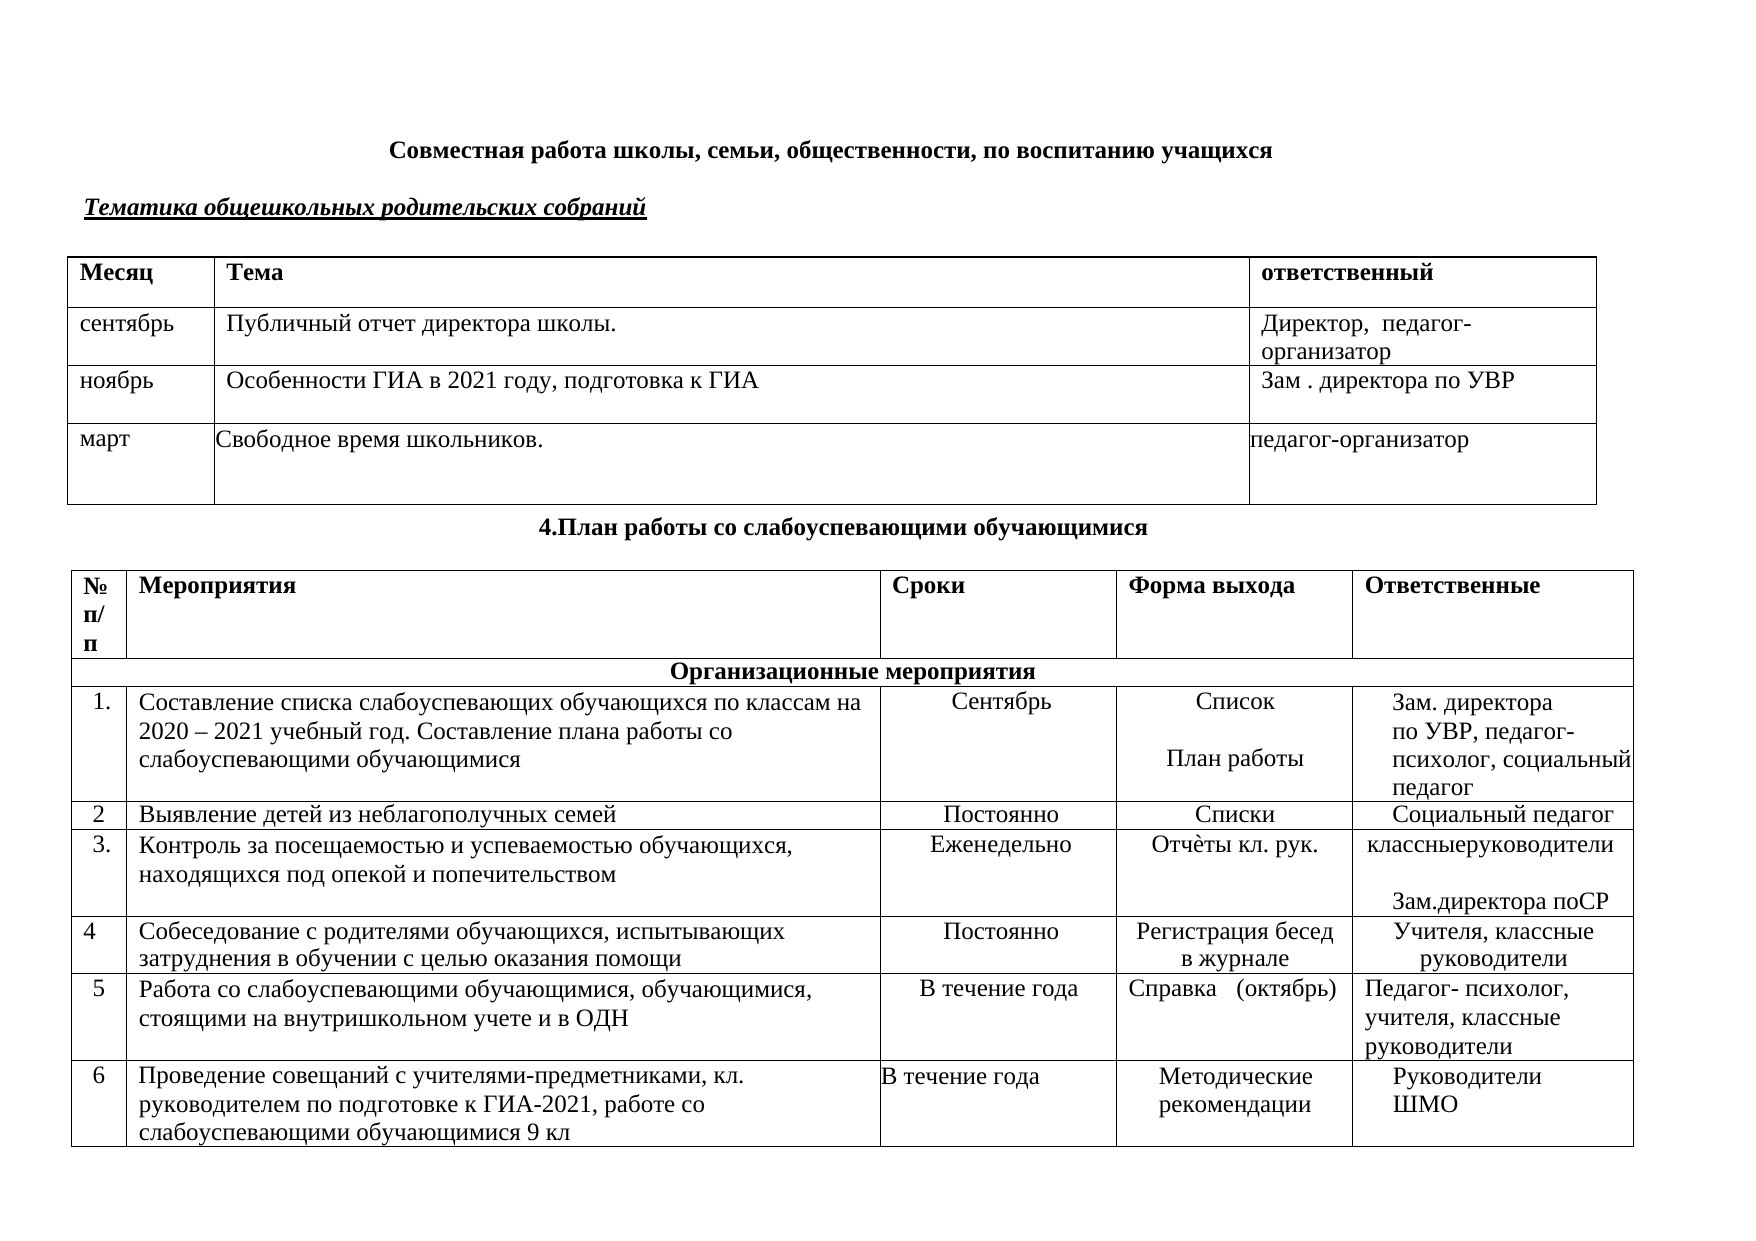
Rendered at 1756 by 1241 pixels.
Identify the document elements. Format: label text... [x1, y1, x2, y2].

table_cell Учителя, классные руководители [1353, 917, 1633, 973]
table_header № п/ п [72, 571, 126, 657]
table_cell Списки [1117, 802, 1352, 829]
table_cell Сентябрь [881, 687, 1116, 801]
table_header Форма выхода [1117, 571, 1352, 657]
table_cell Список План работы [1117, 687, 1352, 801]
table_cell Публичный отчет директора школы. [215, 308, 1249, 365]
table_cell сентябрь [68, 308, 214, 365]
table_cell Постоянно [881, 917, 1116, 973]
table_cell Собеседование с родителями обучающихся, испытывающих затруднения в обучении с целью оказания помощи [127, 917, 880, 973]
table_header Мероприятия [127, 571, 880, 657]
text Совместная работа школы, семьи, общественности, по воспитанию учащихся [382, 135, 1707, 163]
table_cell Отчѐты кл. рук. [1117, 830, 1352, 916]
table_cell 5 [72, 974, 126, 1060]
table_cell 4 [72, 917, 126, 973]
table_cell Выявление детей из неблагополучных семей [127, 802, 880, 829]
table_header Месяц [68, 258, 214, 307]
table_cell Педагог- психолог, учителя, классные руководители [1353, 974, 1633, 1060]
table_cell В течение года [881, 1061, 1116, 1146]
table_cell Контроль за посещаемостью и успеваемостью обучающихся, находящихся под опекой и попечительством [127, 830, 880, 916]
table_cell Работа со слабоуспевающими обучающимися, обучающимися, стоящими на внутришкольном учете и в ОДН [127, 974, 880, 1060]
table_cell март [68, 424, 214, 504]
table_cell Проведение совещаний с учителями-предметниками, кл. руководителем по подготовке к ГИА-2021, работе со слабоуспевающими обучающимися 9 кл [127, 1061, 880, 1146]
table_cell 2 [72, 802, 126, 829]
table_header ответственный [1250, 258, 1596, 307]
table_header Ответственные [1353, 571, 1633, 657]
table_cell Зам . директора по УВР [1250, 366, 1596, 423]
table_cell Директор, педагог-организатор [1250, 308, 1596, 365]
table_cell 3. [72, 830, 126, 916]
table_cell Методические рекомендации [1117, 1061, 1352, 1146]
table_cell Справка (октябрь) [1117, 974, 1352, 1060]
table_cell Организационные мероприятия [72, 659, 1633, 686]
table_cell Регистрация бесед в журнале [1117, 917, 1352, 973]
text 4.План работы со слабоуспевающими обучающимися [539, 512, 1707, 540]
table_cell 1. [72, 687, 126, 801]
table_cell Свободное время школьников. [215, 424, 1249, 504]
table_cell педагог-организатор [1250, 424, 1596, 504]
table_cell Социальный педагог [1353, 802, 1633, 829]
table_cell Особенности ГИА в 2021 году, подготовка к ГИА [215, 366, 1249, 423]
table_cell Еженедельно [881, 830, 1116, 916]
table_cell 6 [72, 1061, 126, 1146]
table_cell классныеруководители Зам.директора поСР [1353, 830, 1633, 916]
table_header Тема [215, 258, 1249, 307]
table_cell В течение года [881, 974, 1116, 1060]
table_cell Зам. директора по УВР, педагог- психолог, социальный педагог [1353, 687, 1633, 801]
table_header Сроки [881, 571, 1116, 657]
table_cell Постоянно [881, 802, 1116, 829]
table_cell ноябрь [68, 366, 214, 423]
table_cell Руководители ШМО [1353, 1061, 1633, 1146]
text Тематика общешкольных родительских собраний [83, 192, 1707, 221]
table_cell Составление списка слабоуспевающих обучающихся по классам на 2020 – 2021 учебный год. Составление плана работы со слабоуспевающими обучающимися [127, 687, 880, 801]
